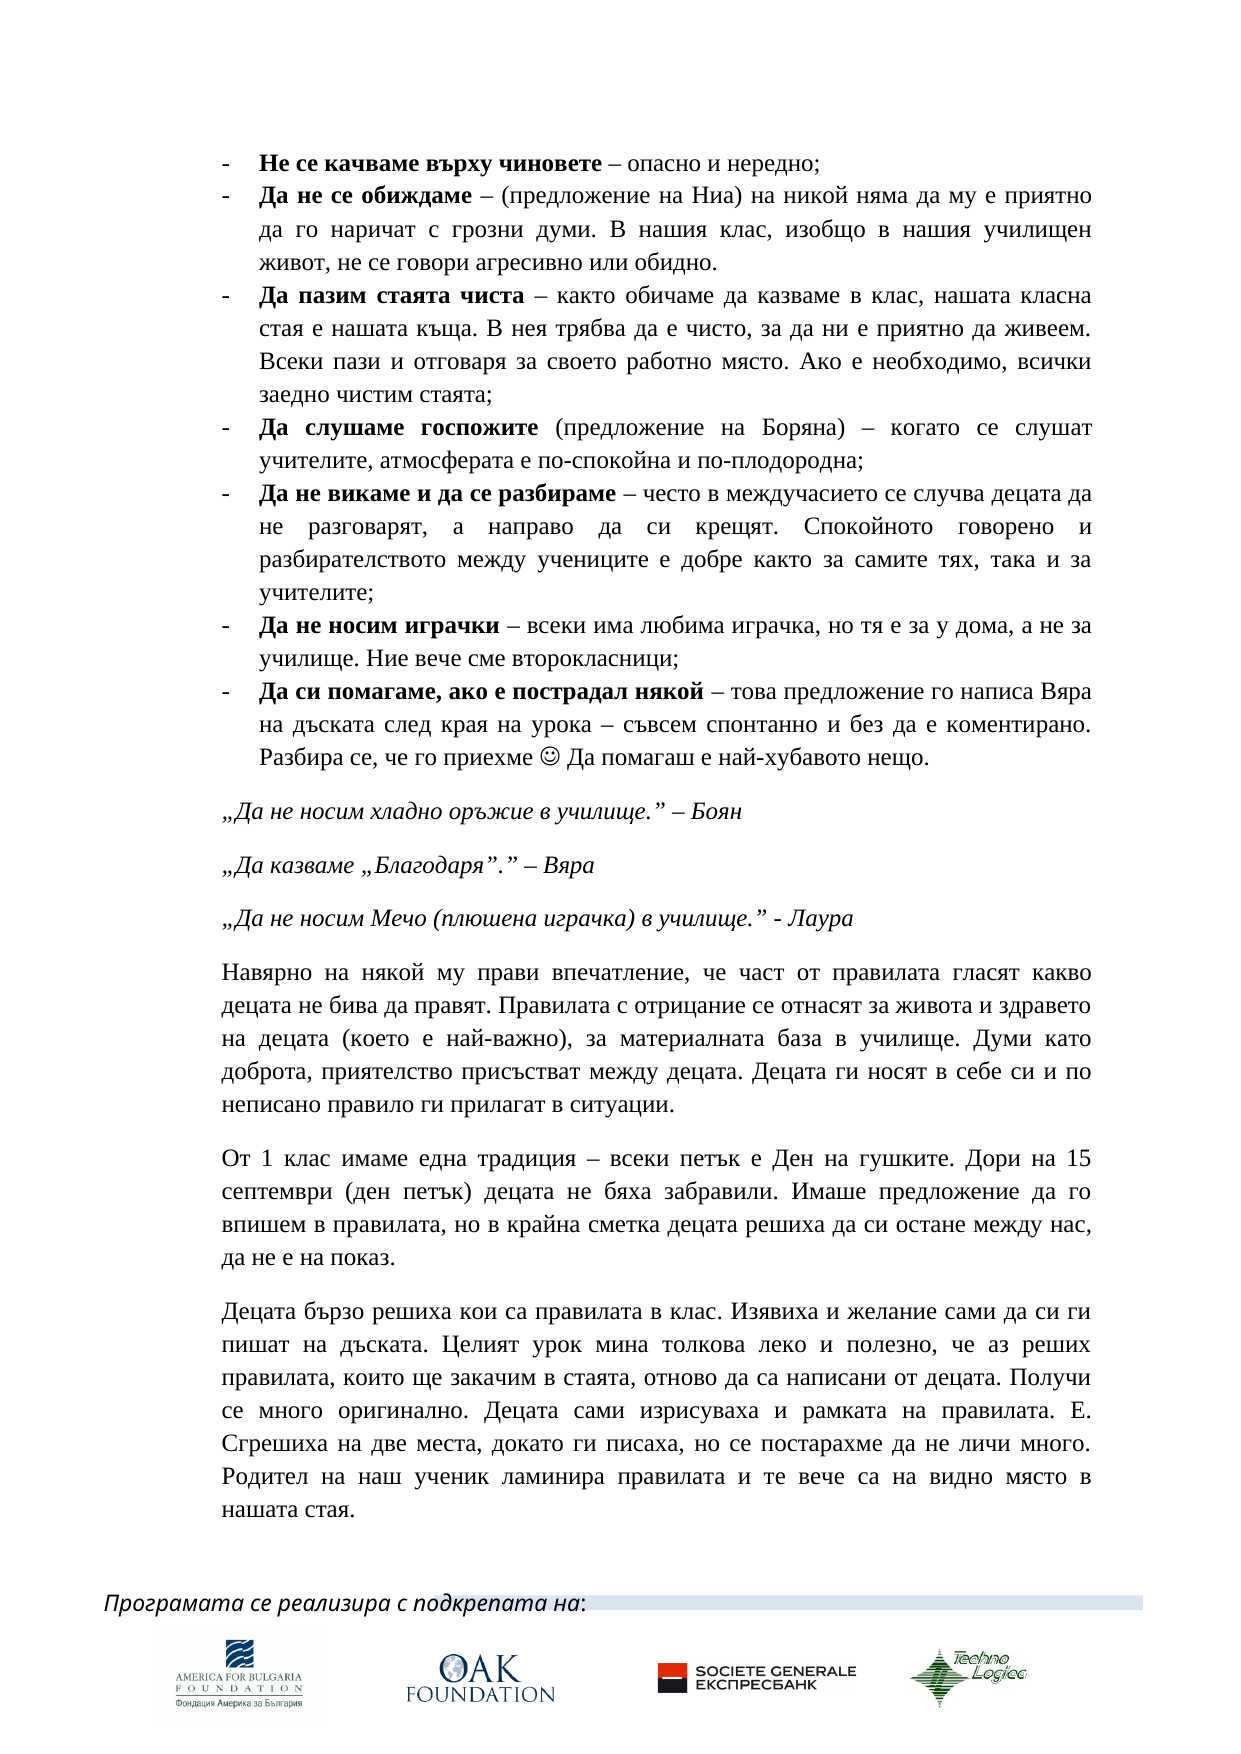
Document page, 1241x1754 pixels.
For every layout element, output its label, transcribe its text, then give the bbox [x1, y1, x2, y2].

picture [657, 1663, 857, 1693]
text Навярно на някой му прави впечатление, че част от правилата гласят какво децата не бива да правят. Правилата с отрицание се отнасят за живота и здравето на децата (което е най-важно), за материалната база в училище. Думи като доброта, приятелство присъстват между децата. Децата ги носят в себе си и по неписано правило ги прилагат в ситуации. [221, 957, 1093, 1118]
list Не се качваме върху чиновете – опасно и нередно; [221, 148, 1093, 176]
text Децата бързо решиха кои са правилата в клас. Изявиха и желание сами да си ги пишат на дъската. Целият урок мина толкова леко и полезно, че аз реших правилата, които ще закачим в стаята, отново да са написани от децата. Получи се много оригинално. Децата сами изрисуваха и рамката на правилата. Е. Сгрешиха на две места, докато ги писаха, но се постарахме да не личи много. Родител на наш ученик ламинира правилата и те вече са на видно място в нашата стая. [221, 1296, 1093, 1523]
list Да не се обиждаме – (предложение на Ниа) на никой няма да му е приятно да го наричат с грозни думи. В нашия клас, изобщо в нашия училищен живот, не се говори агресивно или обидно. [221, 181, 1093, 275]
text „Да не носим Мечо (плюшена играчка) в училище.” - Лаура [221, 903, 1093, 932]
list Да не носим играчки – всеки има любима играчка, но тя е за у дома, а не за училище. Ние вече сме второкласници; [221, 610, 1093, 672]
text „Да казваме „Благодаря”.” – Вяра [221, 850, 1093, 878]
text От 1 клас имаме една традиция – всеки петък е Ден на гушките. Дори на 15 септември (ден петък) децата не бяха забравили. Имаше предложение да го впишем в правилата, но в крайна сметка децата решиха да си остане между нас, да не е на показ. [221, 1143, 1093, 1271]
picture [406, 1654, 554, 1702]
list Да си помагаме, ако е пострадал някой – това предложение го написа Вяра на дъската след края на урока – съвсем спонтанно и без да е коментирано. Разбира се, че го приехме Да помагаш е най-хубавото нещо. [221, 676, 1093, 771]
list Да пазим стаята чиста – както обичаме да казваме в клас, нашата класна стая е нашата къща. В нея трябва да е чисто, за да ни е приятно да живеем. Всеки пази и отговаря за своето работно място. Ако е необходимо, всички заедно чистим стаята; [221, 280, 1093, 407]
list Да не викаме и да се разбираме – често в междучасието се случва децата да не разговарят, а направо да си крещят. Спокойното говорено и разбирателството между учениците е добре както за самите тях, така и за учителите; [221, 478, 1093, 606]
text „Да не носим хладно оръжие в училище.” – Боян [221, 796, 1093, 824]
picture [157, 1628, 324, 1728]
list Да слушаме госпожите (предложение на Боряна) – когато се слушат учителите, атмосферата е по-спокойна и по-плодородна; [221, 412, 1093, 473]
picture [909, 1648, 1028, 1708]
